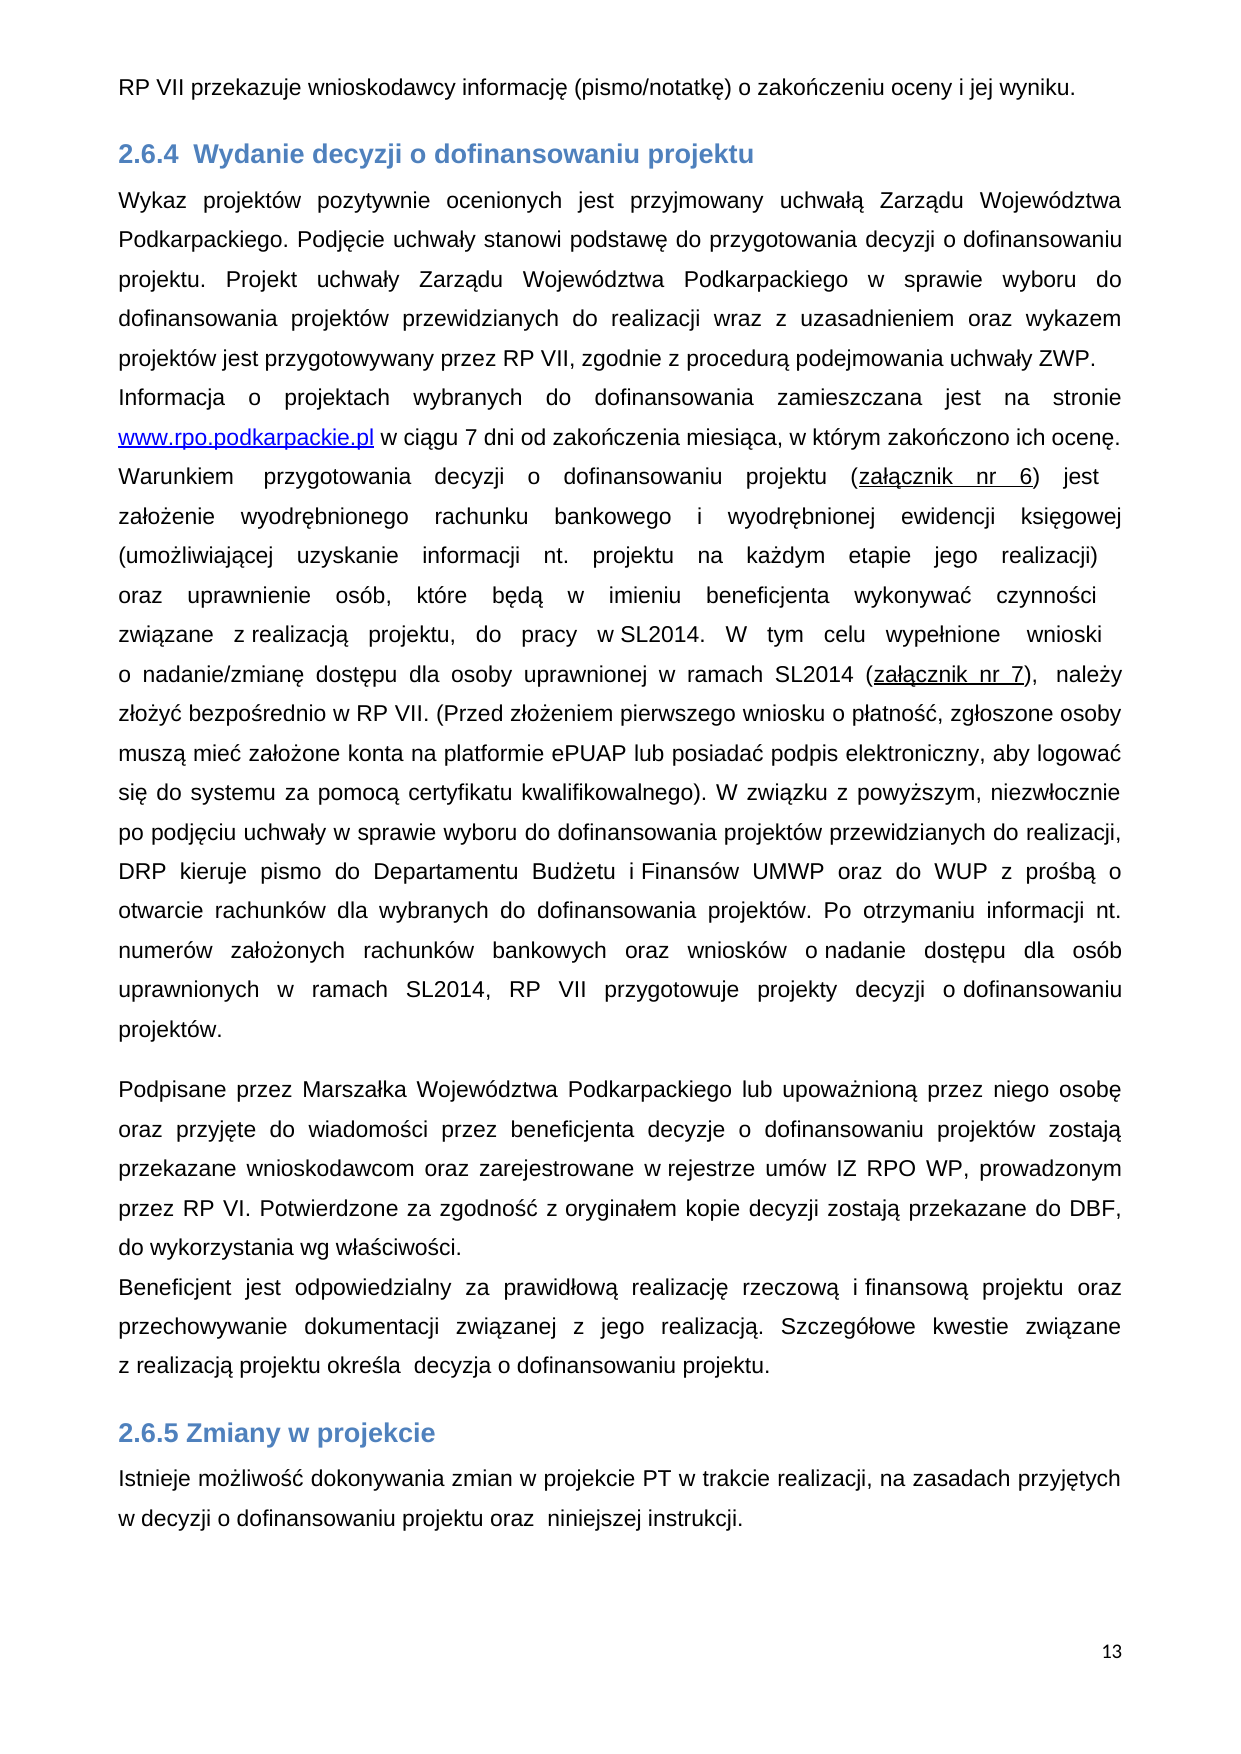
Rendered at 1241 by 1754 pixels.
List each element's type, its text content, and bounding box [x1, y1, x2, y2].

text Informacja o projektach wybranych do dofinansowania zamieszczana jest na stronie www.rpo.podkarpackie.pl w ciągu 7 dni od zakończenia miesiąca, w którym zakończono ich ocenę. [118, 384, 1122, 450]
text Beneficjent jest odpowiedzialny za prawidłową realizację rzeczową i finansową projektu oraz przechowywanie dokumentacji związanej z jego realizacją. Szczegółowe kwestie związane z realizacją projektu określa decyzja o dofinansowaniu projektu. [118, 1273, 1122, 1379]
text Wykaz projektów pozytywnie ocenionych jest przyjmowany uchwałą Zarządu Województwa Podkarpackiego. Podjęcie uchwały stanowi podstawę do przygotowania decyzji o dofinansowaniu projektu. Projekt uchwały Zarządu Województwa Podkarpackiego w sprawie wyboru do dofinansowania projektów przewidzianych do realizacji wraz z uzasadnieniem oraz wykazem projektów jest przygotowywany przez RP VII, zgodnie z procedurą podejmowania uchwały ZWP. [118, 187, 1122, 371]
subtitle Wydanie decyzji o dofinansowaniu projektu [118, 138, 1122, 169]
text Warunkiem przygotowania decyzji o dofinansowaniu projektu (załącznik nr 6) jest założenie wyodrębnionego rachunku bankowego i wyodrębnionej ewidencji księgowej (umożliwiającej uzyskanie informacji nt. projektu na każdym etapie jego realizacji) oraz uprawnienie osób, które będą w imieniu beneficjenta wykonywać czynności związane z realizacją projektu, do pracy w SL2014. W tym celu wypełnione wnioski o nadanie/zmianę dostępu dla osoby uprawnionej w ramach SL2014 (załącznik nr 7), należy złożyć bezpośrednio w RP VII. (Przed złożeniem pierwszego wniosku o płatność, zgłoszone osoby muszą mieć założone konta na platformie ePUAP lub posiadać podpis elektroniczny, aby logować się do systemu za pomocą certyfikatu kwalifikowalnego). W związku z powyższym, niezwłocznie po podjęciu uchwały w sprawie wyboru do dofinansowania projektów przewidzianych do realizacji, DRP kieruje pismo do Departamentu Budżetu i Finansów UMWP oraz do WUP z prośbą o otwarcie rachunków dla wybranych do dofinansowania projektów. Po otrzymaniu informacji nt. numerów założonych rachunków bankowych oraz wniosków o nadanie dostępu dla osób uprawnionych w ramach SL2014, RP VII przygotowuje projekty decyzji o dofinansowaniu projektów. [118, 463, 1122, 1042]
text Podpisane przez Marszałka Województwa Podkarpackiego lub upoważnioną przez niego osobę oraz przyjęte do wiadomości przez beneficjenta decyzje o dofinansowaniu projektów zostają przekazane wnioskodawcom oraz zarejestrowane w rejestrze umów IZ RPO WP, prowadzonym przez RP VI. Potwierdzone za zgodność z oryginałem kopie decyzji zostają przekazane do DBF, do wykorzystania wg właściwości. [118, 1076, 1122, 1260]
text Istnieje możliwość dokonywania zmian w projekcie PT w trakcie realizacji, na zasadach przyjętych w decyzji o dofinansowaniu projektu oraz niniejszej instrukcji. [118, 1465, 1122, 1531]
text RP VII przekazuje wnioskodawcy informację (pismo/notatkę) o zakończeniu oceny i jej wyniku. [118, 74, 1122, 100]
subtitle 2.6.5 Zmiany w projekcie [118, 1417, 1122, 1448]
